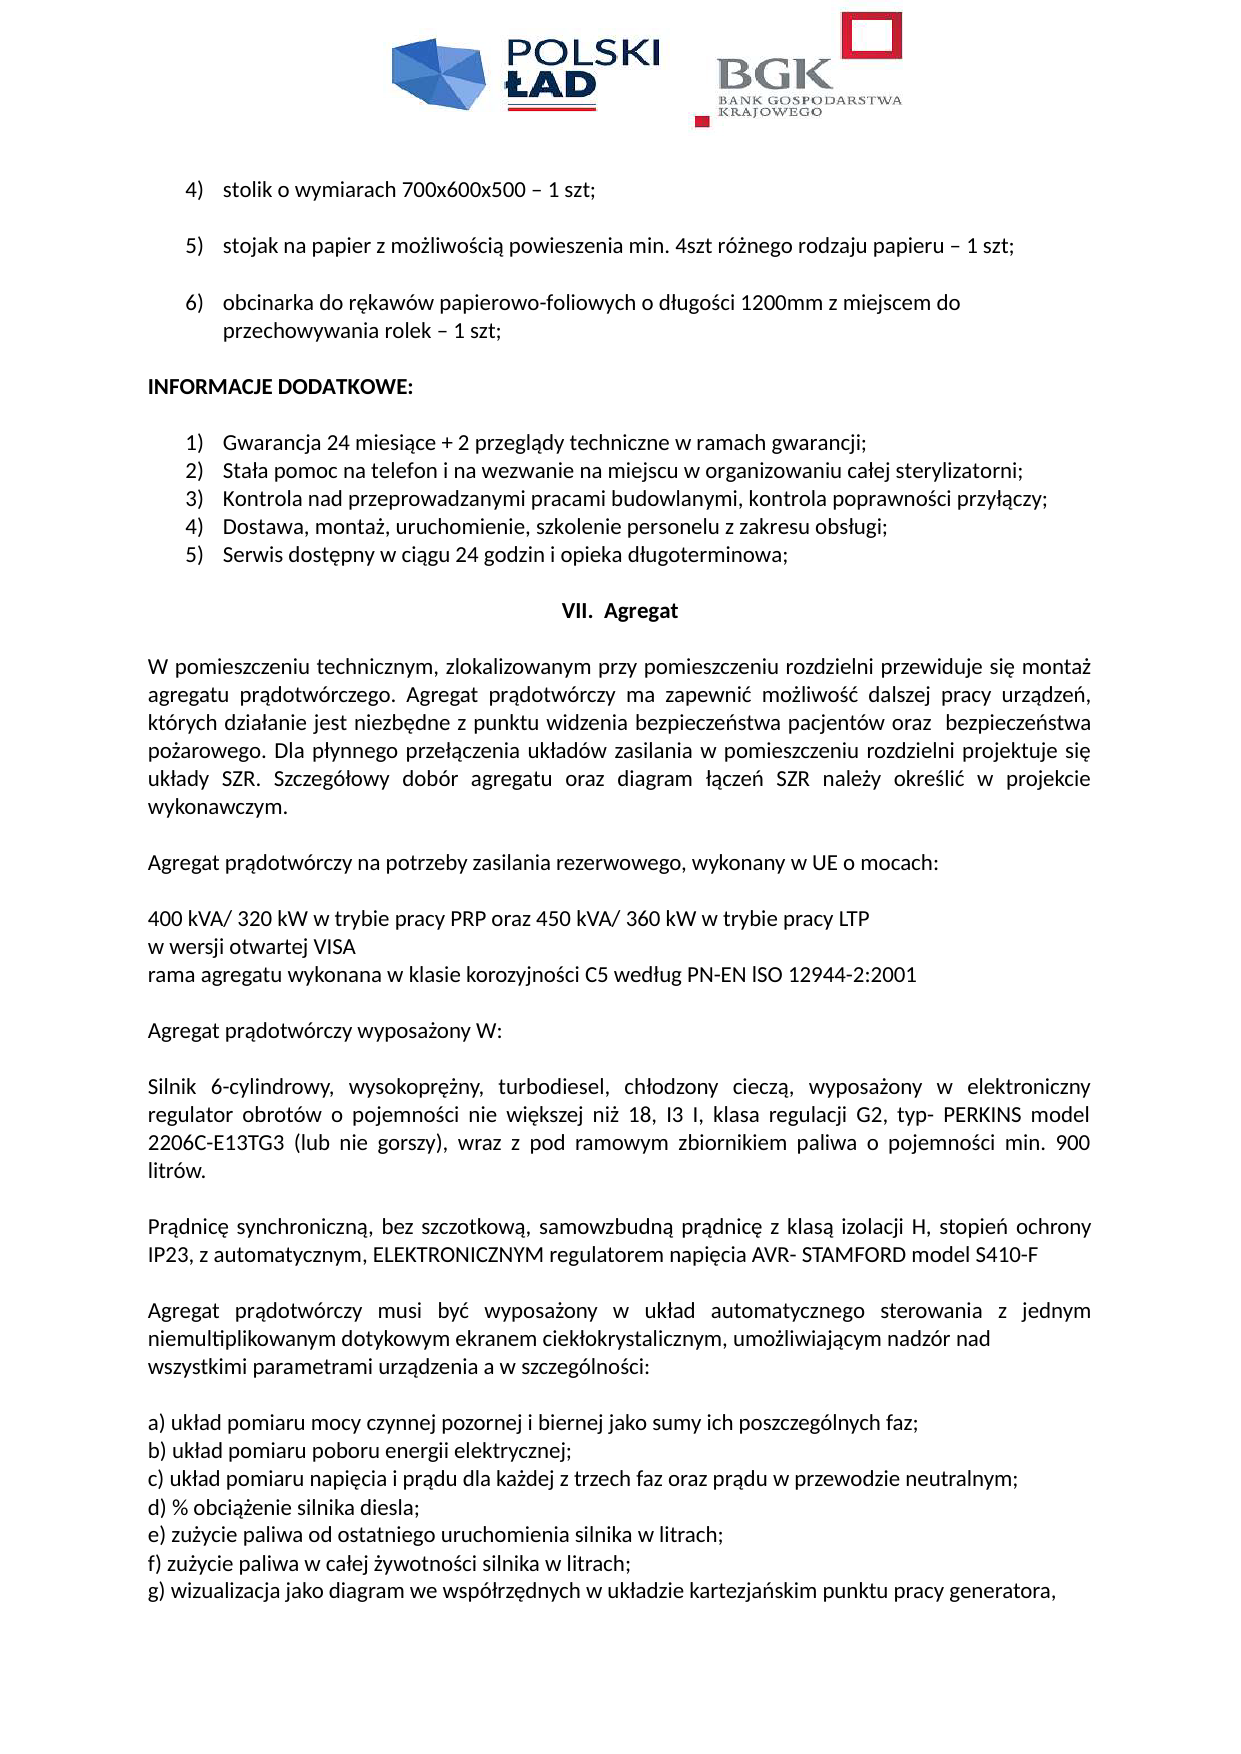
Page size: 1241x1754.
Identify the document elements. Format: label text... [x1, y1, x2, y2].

text W pomieszczeniu technicznym, zlokalizowanym przy pomieszczeniu rozdzielni przewiduje się montaż agregatu prądotwórczego. Agregat prądotwórczy ma zapewnić możliwość dalszej pracy urządzeń, których działanie jest niezbędne z punktu widzenia bezpieczeństwa pacjentów oraz bezpieczeństwa pożarowego. Dla płynnego przełączenia układów zasilania w pomieszczeniu rozdzielni projektuje się układy SZR. Szczegółowy dobór agregatu oraz diagram łączeń SZR należy określić w projekcie wykonawczym. [148, 652, 1093, 820]
text e) zużycie paliwa od ostatniego uruchomienia silnika w litrach; [148, 1521, 1093, 1549]
text c) układ pomiaru napięcia i prądu dla każdej z trzech faz oraz prądu w przewodzie neutralnym; [148, 1464, 1093, 1493]
text Agregat prądotwórczy musi być wyposażony w układ automatycznego sterowania z jednym niemultiplikowanym dotykowym ekranem ciekłokrystalicznym, umożliwiającym nadzór nad [148, 1296, 1093, 1352]
text 400 kVA/ 320 kW w trybie pracy PRP oraz 450 kVA/ 360 kW w trybie pracy LTP [148, 904, 1093, 932]
text w wersji otwartej VISA [148, 932, 1093, 960]
text rama agregatu wykonana w klasie korozyjności C5 według PN-EN lSO 12944-2:2001 [148, 960, 1093, 988]
text Silnik 6-cylindrowy, wysokoprężny, turbodiesel, chłodzony cieczą, wyposażony w elektroniczny regulator obrotów o pojemności nie większej niż 18, I3 I, klasa regulacji G2, typ- PERKINS model 2206C-E13TG3 (lub nie gorszy), wraz z pod ramowym zbiornikiem paliwa o pojemności min. 900 litrów. [148, 1072, 1093, 1184]
text Agregat prądotwórczy na potrzeby zasilania rezerwowego, wykonany w UE o mocach: [148, 848, 1093, 876]
text VII. Agregat [148, 596, 1093, 624]
list obcinarka do rękawów papierowo-foliowych o długości 1200mm z miejscem do przechowywania rolek – 1 szt; [185, 288, 1093, 344]
list Gwarancja 24 miesiące + 2 przeglądy techniczne w ramach gwarancji; [185, 428, 1093, 456]
text g) wizualizacja jako diagram we współrzędnych w układzie kartezjańskim punktu pracy generatora, [148, 1577, 1093, 1605]
text b) układ pomiaru poboru energii elektrycznej; [148, 1437, 1093, 1464]
list stojak na papier z możliwością powieszenia min. 4szt różnego rodzaju papieru – 1 szt; [185, 232, 1093, 260]
text a) układ pomiaru mocy czynnej pozornej i biernej jako sumy ich poszczególnych faz; [148, 1408, 1093, 1437]
list Stała pomoc na telefon i na wezwanie na miejscu w organizowaniu całej sterylizatorni; [185, 456, 1093, 484]
list stolik o wymiarach 700x600x500 – 1 szt; [185, 176, 1093, 204]
list Serwis dostępny w ciągu 24 godzin i opieka długoterminowa; [185, 540, 1093, 568]
text d) % obciążenie silnika diesla; [148, 1493, 1093, 1521]
text f) zużycie paliwa w całej żywotności silnika w litrach; [148, 1549, 1093, 1577]
text Agregat prądotwórczy wyposażony W: [148, 1016, 1093, 1044]
text wszystkimi parametrami urządzenia a w szczególności: [148, 1352, 1093, 1381]
list Kontrola nad przeprowadzanymi pracami budowlanymi, kontrola poprawności przyłączy; [185, 484, 1093, 512]
list Dostawa, montaż, uruchomienie, szkolenie personelu z zakresu obsługi; [185, 512, 1093, 540]
text INFORMACJE DODATKOWE: [148, 372, 1093, 400]
text Prądnicę synchroniczną, bez szczotkową, samowzbudną prądnicę z klasą izolacji H, stopień ochrony IP23, z automatycznym, ELEKTRONICZNYM regulatorem napięcia AVR- STAMFORD model S410-F [148, 1212, 1093, 1268]
